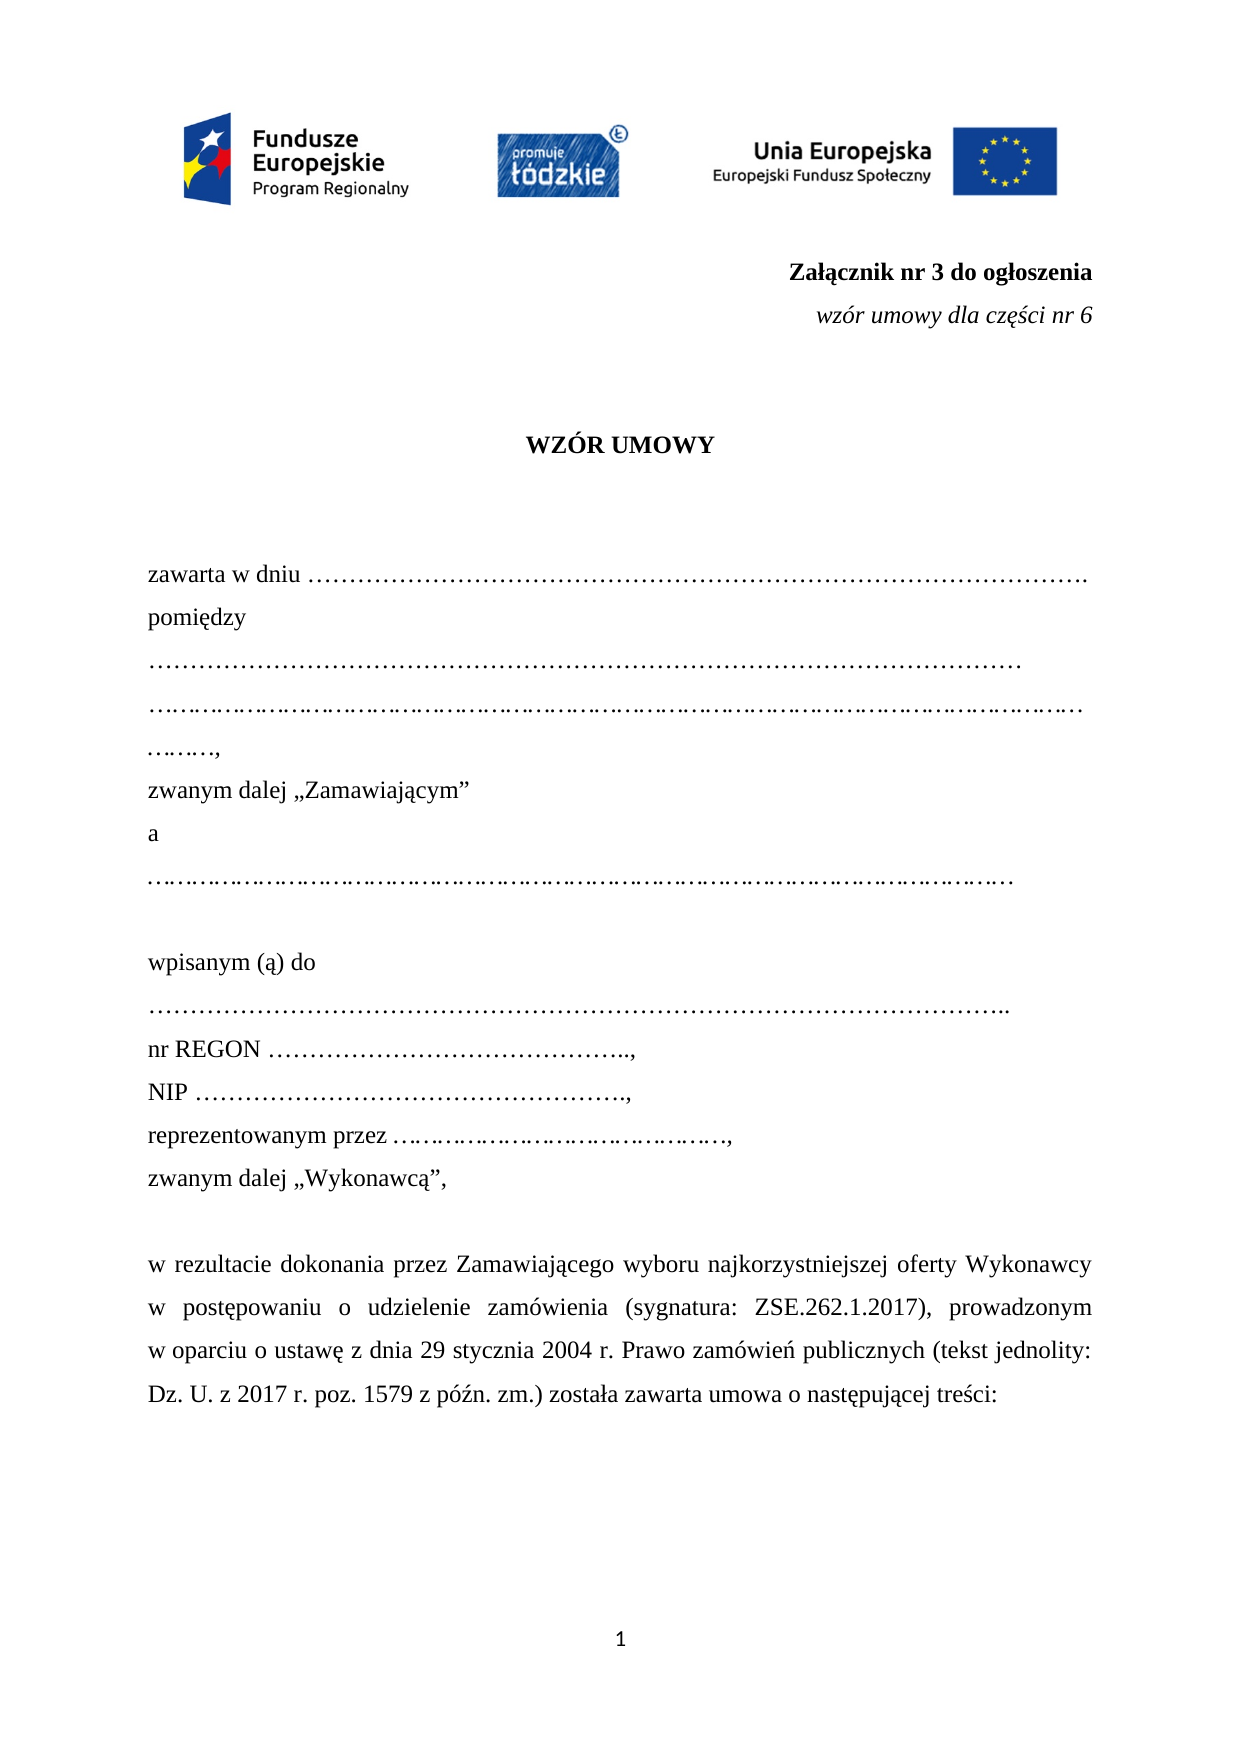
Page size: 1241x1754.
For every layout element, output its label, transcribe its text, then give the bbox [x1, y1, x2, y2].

text zwanym dalej „Wykonawcą”, [148, 1163, 1093, 1192]
picture [147, 73, 1093, 258]
text ……………………………………………………………………………………………………… [148, 861, 1093, 890]
text nr REGON …………………………………….., [148, 1034, 1093, 1062]
text reprezentowanym przez ………………………………………, [148, 1120, 1093, 1149]
text w rezultacie dokonania przez Zamawiającego wyboru najkorzystniejszej oferty Wykonawcy w postępowaniu o udzielenie zamówienia (sygnatura: ZSE.262.1.2017), prowadzonym w oparciu o ustawę z dnia 29 stycznia 2004 r. Prawo zamówień publicznych (tekst jednolity: Dz. U. z 2017 r. poz. 1579 z późn. zm.) została zawarta umowa o następującej treści: [148, 1249, 1093, 1407]
text zawarta w dniu …………………………………………………………………………………. [148, 559, 1093, 588]
text wpisanym (ą) do ………………………………………………………………………………………….. [148, 947, 1093, 1019]
text wzór umowy dla części nr 6 [148, 301, 1093, 329]
text NIP ……………………………………………., [148, 1077, 1093, 1106]
text zwanym dalej „Zamawiającym” [148, 775, 1093, 804]
text a [148, 818, 1093, 847]
text pomiędzy ……………………………………………………………………………………………………………………………………………………………………………………………………………………, [148, 602, 1093, 761]
text WZÓR UMOWY [148, 430, 1093, 459]
text Załącznik nr 3 do ogłoszenia [148, 258, 1093, 286]
